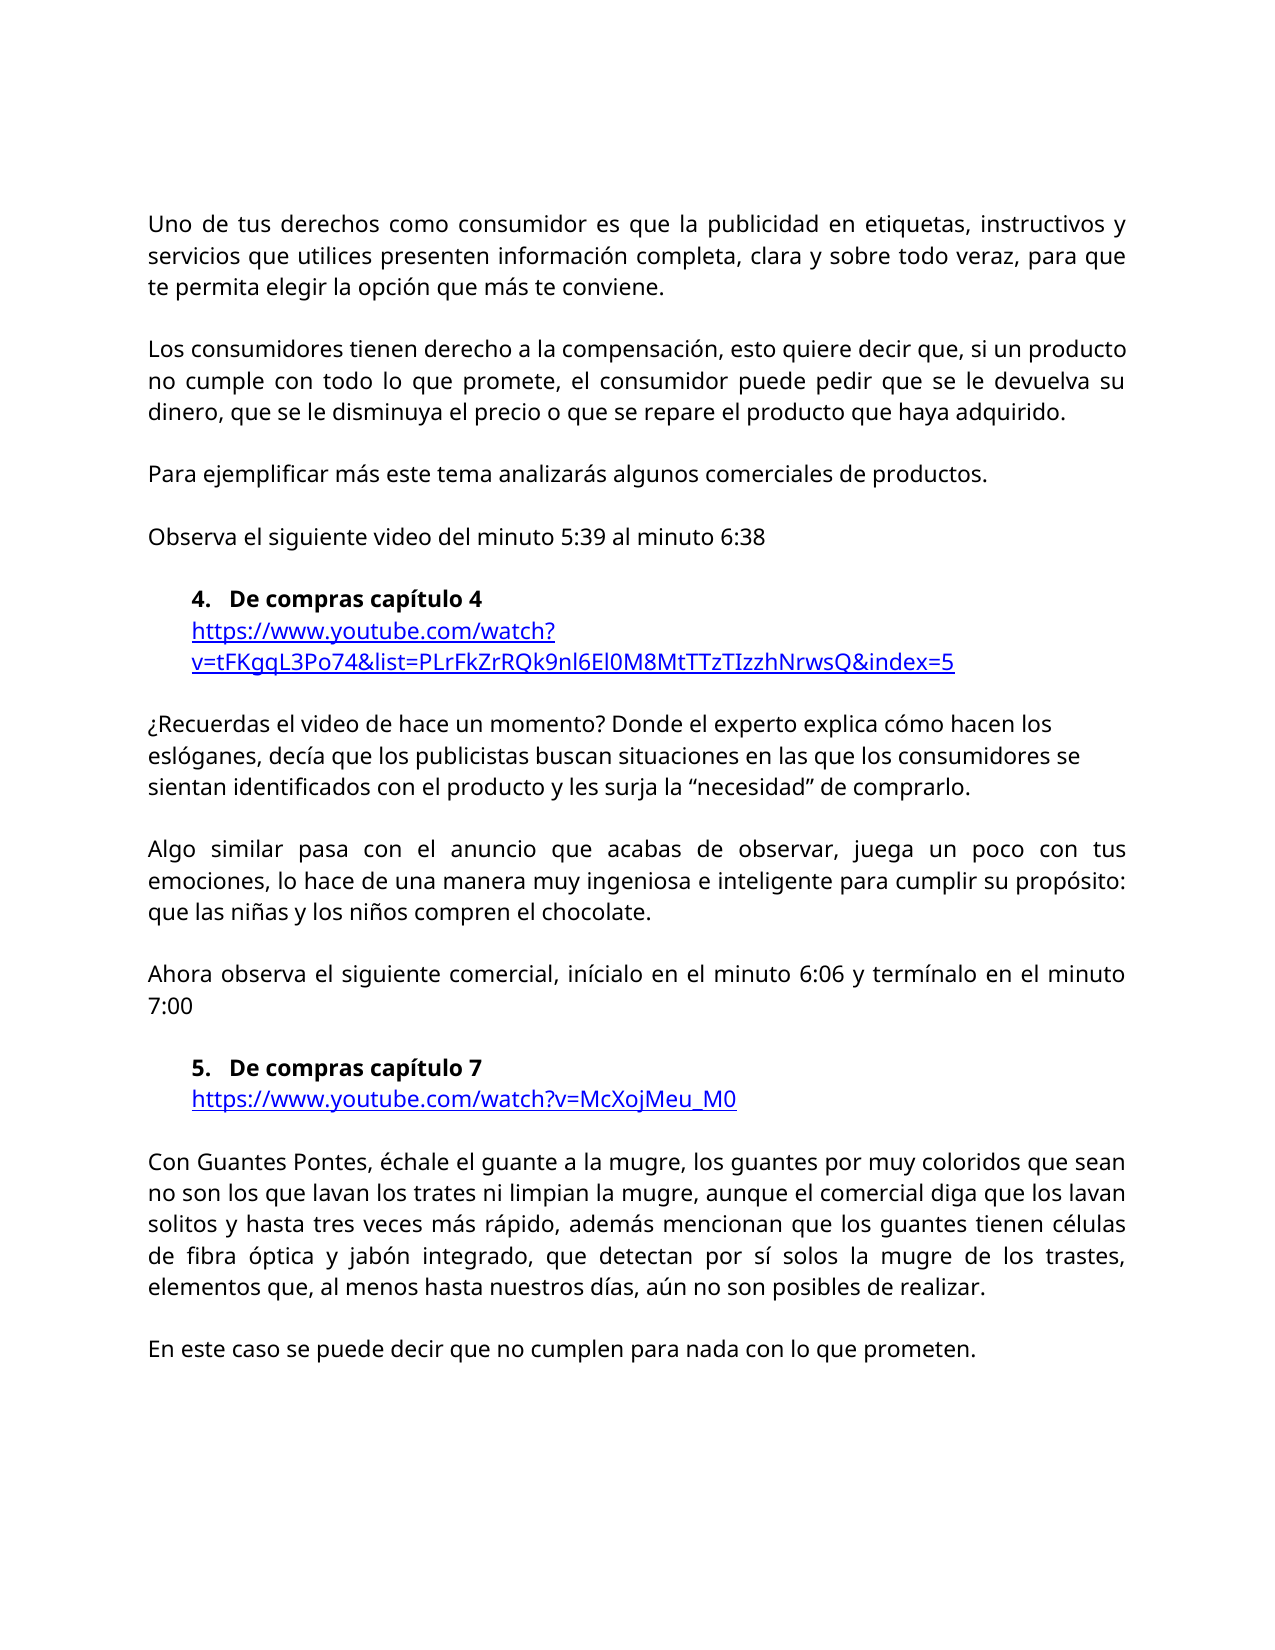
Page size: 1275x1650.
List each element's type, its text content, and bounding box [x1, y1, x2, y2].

text Uno de tus derechos como consumidor es que la publicidad en etiquetas, instructivos y servicios que utilices presenten información completa, clara y sobre todo veraz, para que te permita elegir la opción que más te conviene. [148, 208, 1127, 302]
text Los consumidores tienen derecho a la compensación, esto quiere decir que, si un producto no cumple con todo lo que promete, el consumidor puede pedir que se le devuelva su dinero, que se le disminuya el precio o que se repare el producto que haya adquirido. [148, 333, 1127, 427]
text https://www.youtube.com/watch?v=tFKgqL3Po74&list=PLrFkZrRQk9nl6El0M8MtTTzTIzzhNrwsQ&index=5 [191, 615, 1127, 677]
text Ahora observa el siguiente comercial, inícialo en el minuto 6:06 y termínalo en el minuto 7:00 [148, 958, 1127, 1021]
text https://www.youtube.com/watch?v=McXojMeu_M0 [191, 1083, 1127, 1115]
list De compras capítulo 7 [191, 1052, 1127, 1083]
text Observa el siguiente video del minuto 5:39 al minuto 6:38 [148, 521, 1127, 552]
text En este caso se puede decir que no cumplen para nada con lo que prometen. [148, 1333, 1127, 1365]
list De compras capítulo 4 [191, 583, 1127, 615]
text ¿Recuerdas el video de hace un momento? Donde el experto explica cómo hacen los eslóganes, decía que los publicistas buscan situaciones en las que los consumidores se sientan identificados con el producto y les surja la “necesidad” de comprarlo. [148, 708, 1127, 802]
text Con Guantes Pontes, échale el guante a la mugre, los guantes por muy coloridos que sean no son los que lavan los trates ni limpian la mugre, aunque el comercial diga que los lavan solitos y hasta tres veces más rápido, además mencionan que los guantes tienen células de fibra óptica y jabón integrado, que detectan por sí solos la mugre de los trastes, elementos que, al menos hasta nuestros días, aún no son posibles de realizar. [148, 1146, 1127, 1302]
text Para ejemplificar más este tema analizarás algunos comerciales de productos. [148, 458, 1127, 490]
text Algo similar pasa con el anuncio que acabas de observar, juega un poco con tus emociones, lo hace de una manera muy ingeniosa e inteligente para cumplir su propósito: que las niñas y los niños compren el chocolate. [148, 833, 1127, 927]
